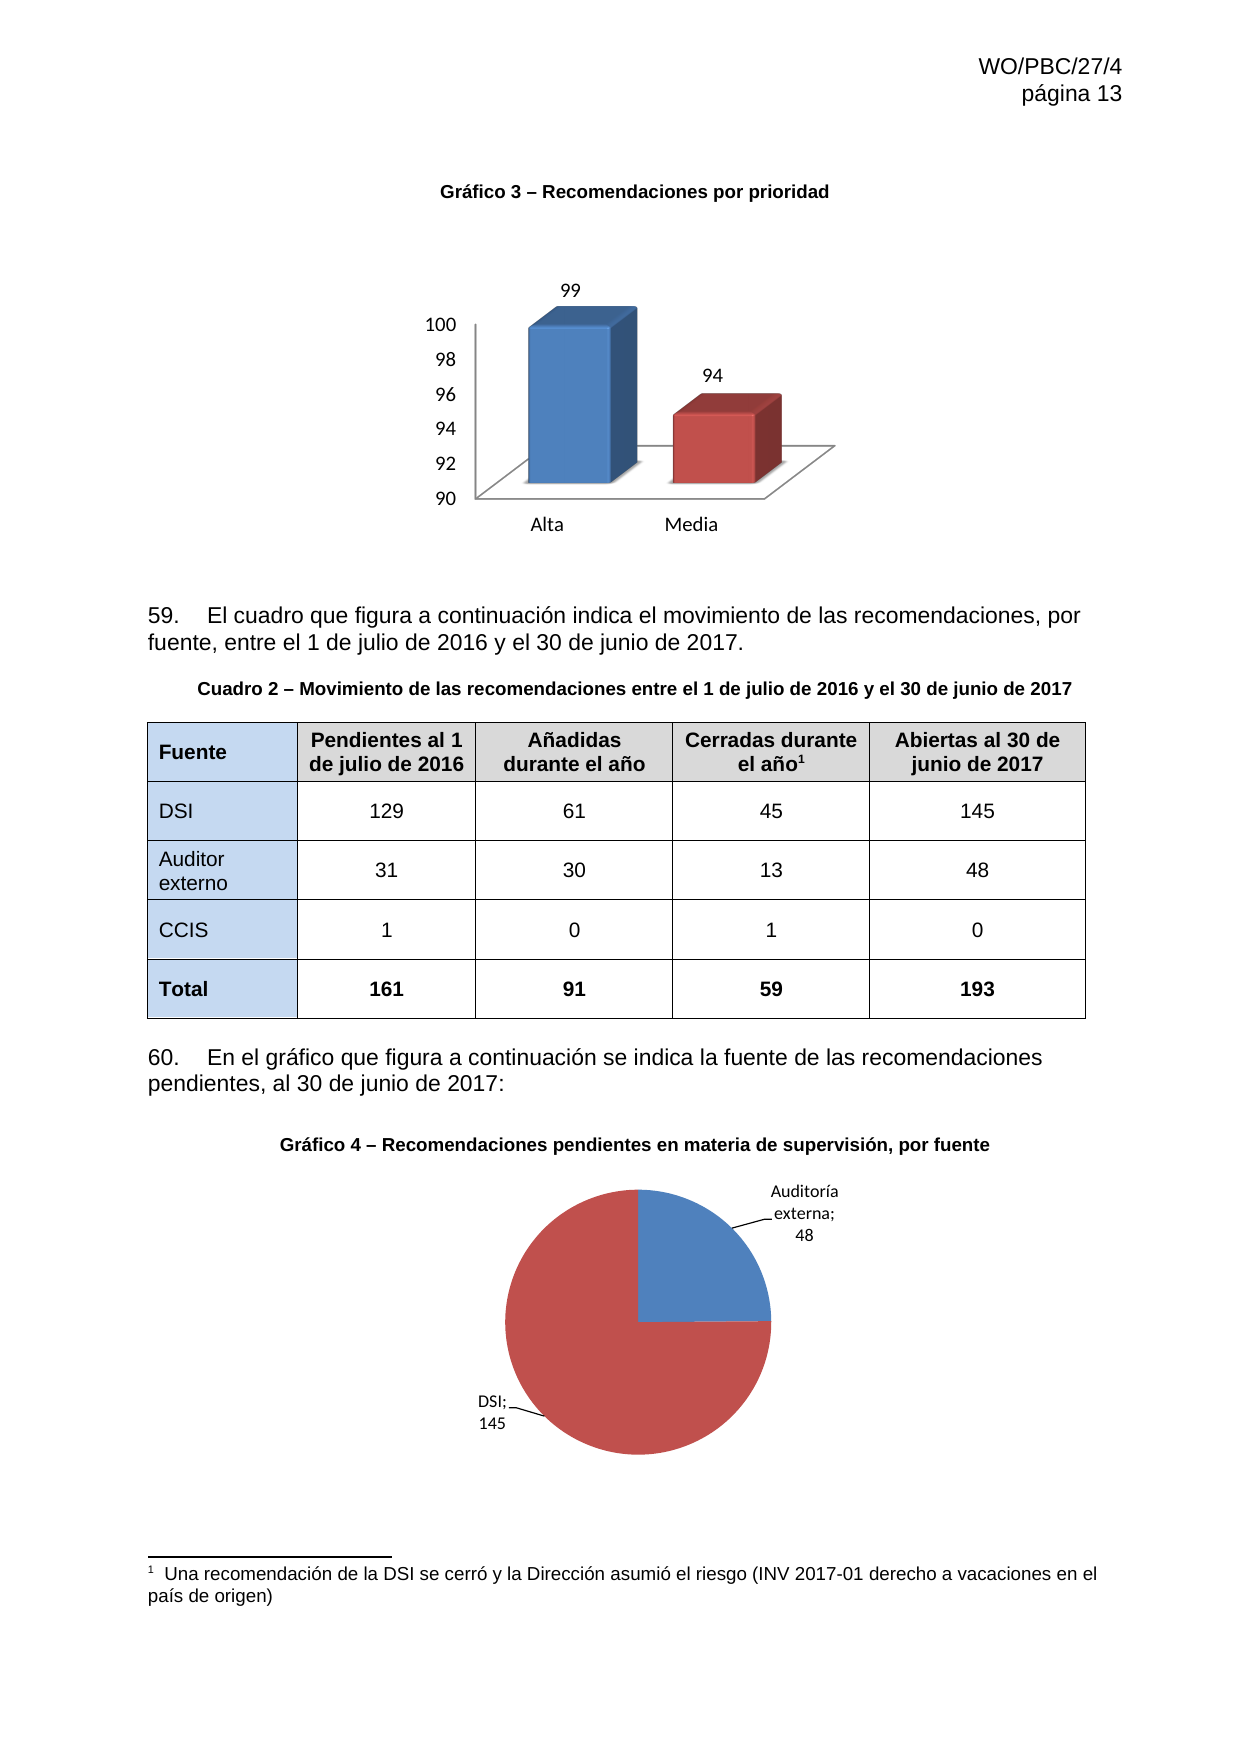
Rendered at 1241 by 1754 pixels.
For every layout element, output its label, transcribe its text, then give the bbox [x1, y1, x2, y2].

table_header Pendientes al 1 de julio de 2016 [298, 723, 475, 781]
table_header Añadidas durante el año [476, 723, 672, 781]
table_cell 91 [476, 960, 672, 1017]
table_cell 31 [298, 841, 475, 899]
table_cell DSI [148, 782, 297, 840]
table_cell 0 [870, 900, 1085, 958]
table_header Fuente [148, 723, 297, 781]
table_cell Total [148, 960, 297, 1017]
list Gráfico 4 – Recomendaciones pendientes en materia de supervisión, por fuente [148, 1134, 1122, 1155]
table_cell Auditor externo [148, 841, 297, 899]
table_cell 145 [870, 782, 1085, 840]
table_cell 161 [298, 960, 475, 1017]
table_cell 13 [673, 841, 869, 899]
list Gráfico 3 – Recomendaciones por prioridad [148, 180, 1122, 202]
table_cell 129 [298, 782, 475, 840]
table_cell 48 [870, 841, 1085, 899]
list El cuadro que figura a continuación indica el movimiento de las recomendaciones, por fuente, entre el 1 de julio de 2016 y el 30 de junio de 2017. [148, 602, 1122, 655]
table_cell 59 [673, 960, 869, 1017]
list En el gráfico que figura a continuación se indica la fuente de las recomendaciones pendientes, al 30 de junio de 2017: [148, 1043, 1122, 1096]
table_header Cerradas durante el año [673, 723, 869, 781]
table_cell 45 [673, 782, 869, 840]
table_cell 193 [870, 960, 1085, 1017]
table_cell 30 [476, 841, 672, 899]
table_cell 61 [476, 782, 672, 840]
table_header Abiertas al 30 de junio de 2017 [870, 723, 1085, 781]
table_cell 0 [476, 900, 672, 958]
table_cell CCIS [148, 900, 297, 958]
table_cell 1 [673, 900, 869, 958]
table_cell 1 [298, 900, 475, 958]
list Cuadro 2 – Movimiento de las recomendaciones entre el 1 de julio de 2016 y el 30 de junio de 2017 [148, 678, 1122, 699]
